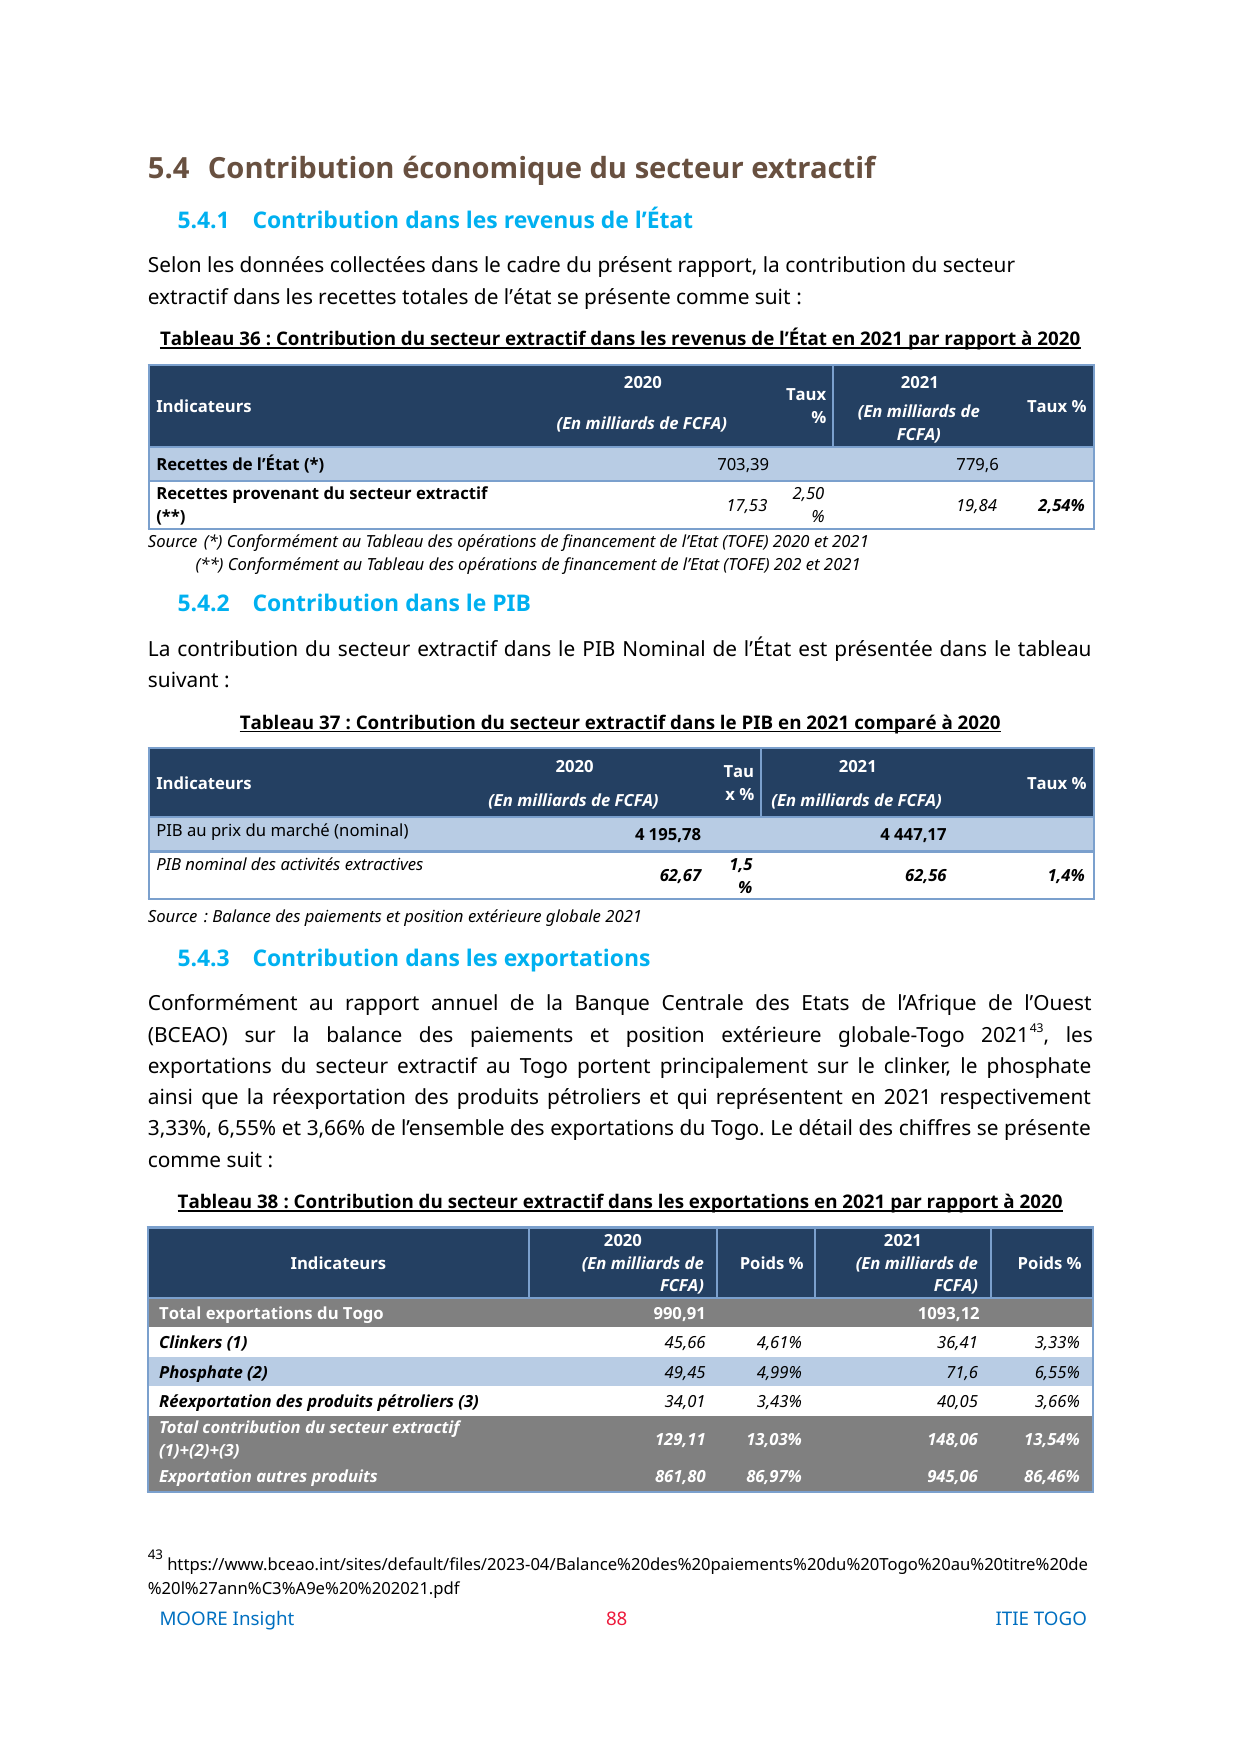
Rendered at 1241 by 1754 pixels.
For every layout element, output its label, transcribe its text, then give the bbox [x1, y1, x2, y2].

text Selon les données collectées dans le cadre du présent rapport, la contribution du secteur extractif dans les recettes totales de l’état se présente comme suit : [148, 251, 1093, 310]
text Tableau 38 : Contribution du secteur extractif dans les exportations en 2021 par rapport à 2020 [148, 1188, 1093, 1214]
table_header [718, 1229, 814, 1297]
subtitle Contribution dans les revenus de l’État [177, 204, 1093, 235]
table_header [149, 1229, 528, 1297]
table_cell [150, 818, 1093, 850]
text Source (*) Conformément au Tableau des opérations de financement de l’Etat (TOFE) 2020 et 2021 [148, 530, 1093, 552]
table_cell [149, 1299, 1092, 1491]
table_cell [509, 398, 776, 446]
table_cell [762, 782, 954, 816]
text Conformément au rapport annuel de la Banque Centrale des Etats de l’Afrique de l’Ouest (BCEAO) sur la balance des paiements et position extérieure globale-Togo 2021, les exportations du secteur extractif au Togo portent principalement sur le clinker, le phosphate ainsi que la réexportation des produits pétroliers et qui représentent en 2021 respectivement 3,33%, 6,55% et 3,66% de l’ensemble des exportations du Togo. Le détail des chiffres se présente comme suit : [148, 988, 1093, 1173]
text Source : Balance des paiements et position extérieure globale 2021 [148, 904, 1093, 927]
subtitle Contribution économique du secteur extractif [148, 148, 1093, 187]
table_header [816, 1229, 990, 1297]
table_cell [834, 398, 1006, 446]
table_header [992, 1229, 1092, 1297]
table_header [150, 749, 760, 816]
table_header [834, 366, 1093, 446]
subtitle Contribution dans les exportations [177, 942, 1093, 973]
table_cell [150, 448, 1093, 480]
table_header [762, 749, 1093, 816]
subtitle Contribution dans le PIB [177, 587, 1093, 619]
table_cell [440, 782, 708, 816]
text (**) Conformément au Tableau des opérations de financement de l’Etat (TOFE) 202 et 2021 [148, 552, 1093, 575]
text La contribution du secteur extractif dans le PIB Nominal de l’État est présentée dans le tableau suivant : [148, 634, 1093, 694]
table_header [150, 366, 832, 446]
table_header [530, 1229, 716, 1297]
text Tableau 36 : Contribution du secteur extractif dans les revenus de l’État en 2021 par rapport à 2020 [148, 326, 1093, 351]
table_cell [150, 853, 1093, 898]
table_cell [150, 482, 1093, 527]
text Tableau 37 : Contribution du secteur extractif dans le PIB en 2021 comparé à 2020 [148, 709, 1093, 735]
